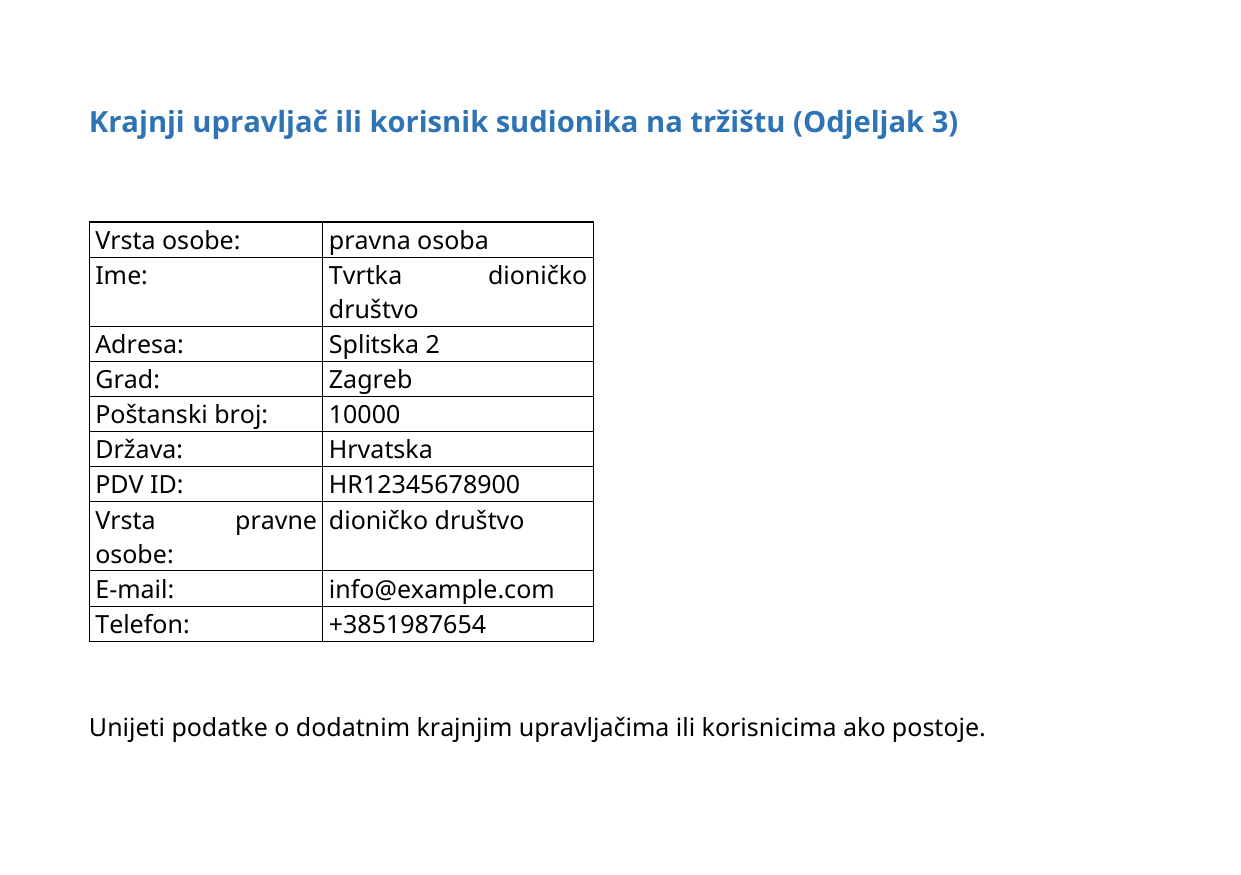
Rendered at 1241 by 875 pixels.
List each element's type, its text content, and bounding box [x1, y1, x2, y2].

table_cell info@example.com [323, 571, 593, 606]
table_cell PDV ID: [90, 467, 322, 501]
table_cell Vrsta pravne osobe: [90, 502, 322, 570]
table_cell Telefon: [90, 607, 322, 641]
table_cell 10000 [323, 397, 593, 431]
text Unijeti podatke o dodatnim krajnjim upravljačima ili korisnicima ako postoje. [89, 710, 1152, 744]
table_cell Hrvatska [323, 432, 593, 466]
table_cell Zagreb [323, 362, 593, 396]
table_cell +3851987654 [323, 607, 593, 641]
table_cell Država: [90, 432, 322, 466]
table_cell Tvrtka dioničko društvo [323, 258, 593, 326]
table_cell Splitska 2 [323, 327, 593, 361]
table_header Vrsta osobe: [90, 223, 322, 257]
table_cell HR12345678900 [323, 467, 593, 501]
table_cell Grad: [90, 362, 322, 396]
table_header pravna osoba [323, 223, 593, 257]
subtitle Krajnji upravljač ili korisnik sudionika na tržištu (Odjeljak 3) [89, 101, 1152, 141]
table_cell E-mail: [90, 571, 322, 606]
table_cell Poštanski broj: [90, 397, 322, 431]
table_cell Ime: [90, 258, 322, 326]
table_cell Adresa: [90, 327, 322, 361]
table_cell dioničko društvo [323, 502, 593, 570]
